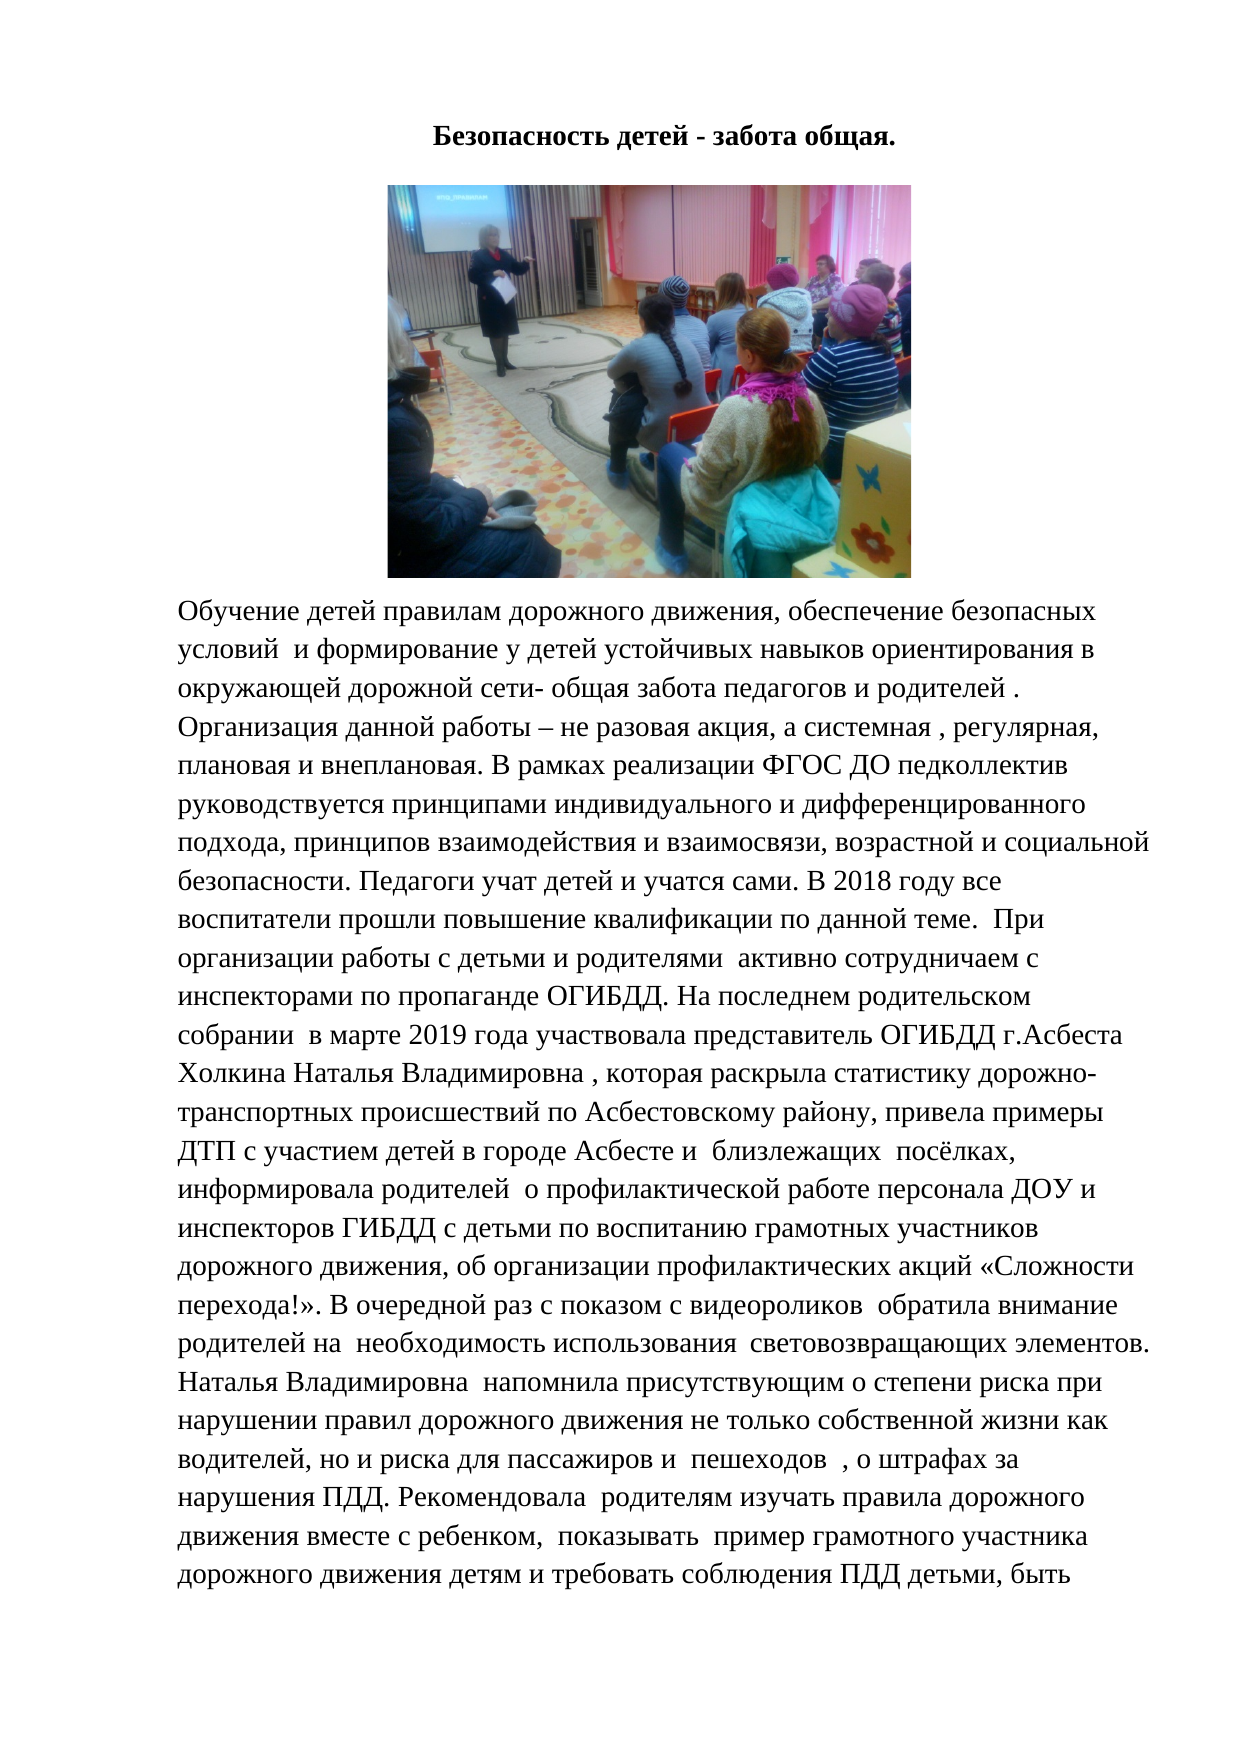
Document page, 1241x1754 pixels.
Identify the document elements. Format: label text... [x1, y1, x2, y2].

text Безопасность детей - забота общая. [177, 118, 1152, 152]
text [177, 593, 1152, 1590]
picture [387, 185, 912, 578]
